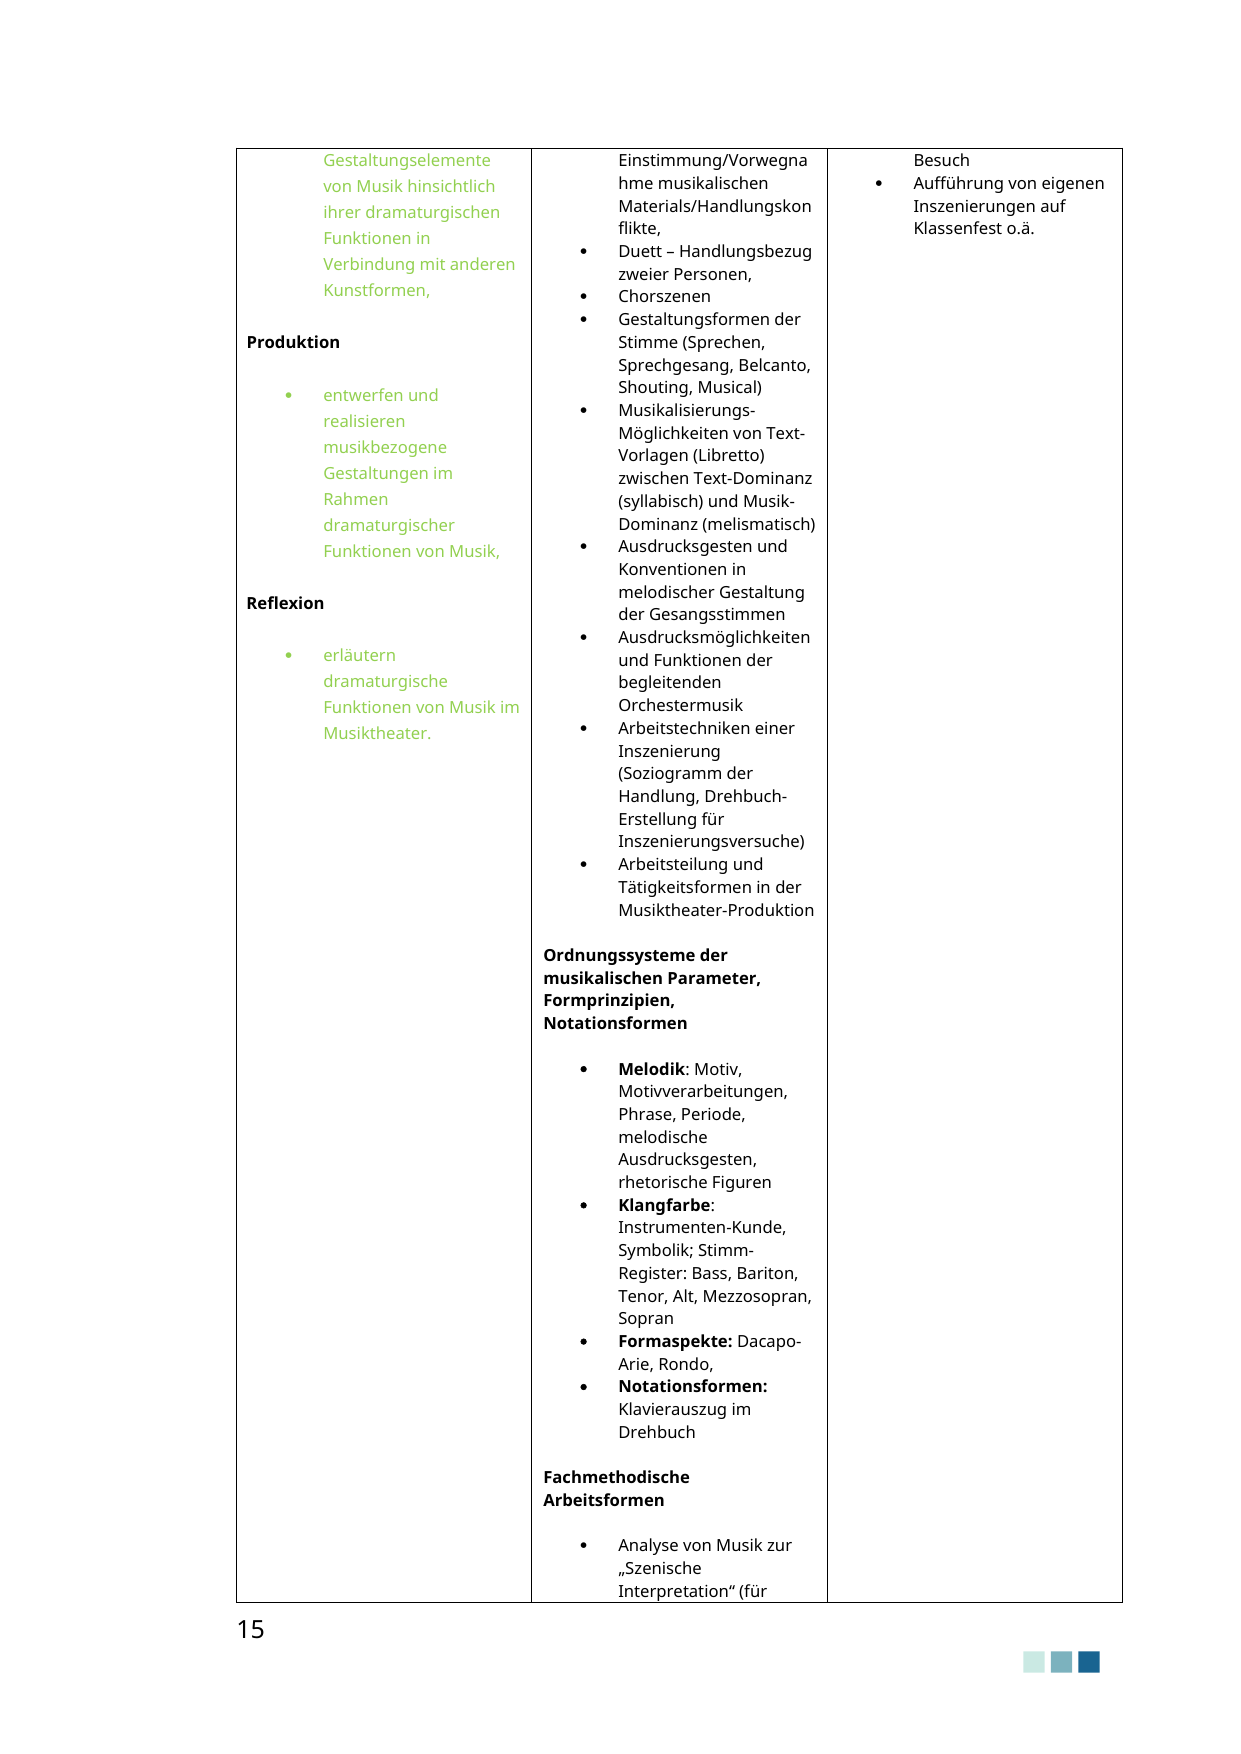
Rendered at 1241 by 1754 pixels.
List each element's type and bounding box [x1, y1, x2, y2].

table_cell [532, 149, 827, 1602]
table_cell [237, 149, 531, 1602]
table_cell [828, 149, 1122, 1602]
